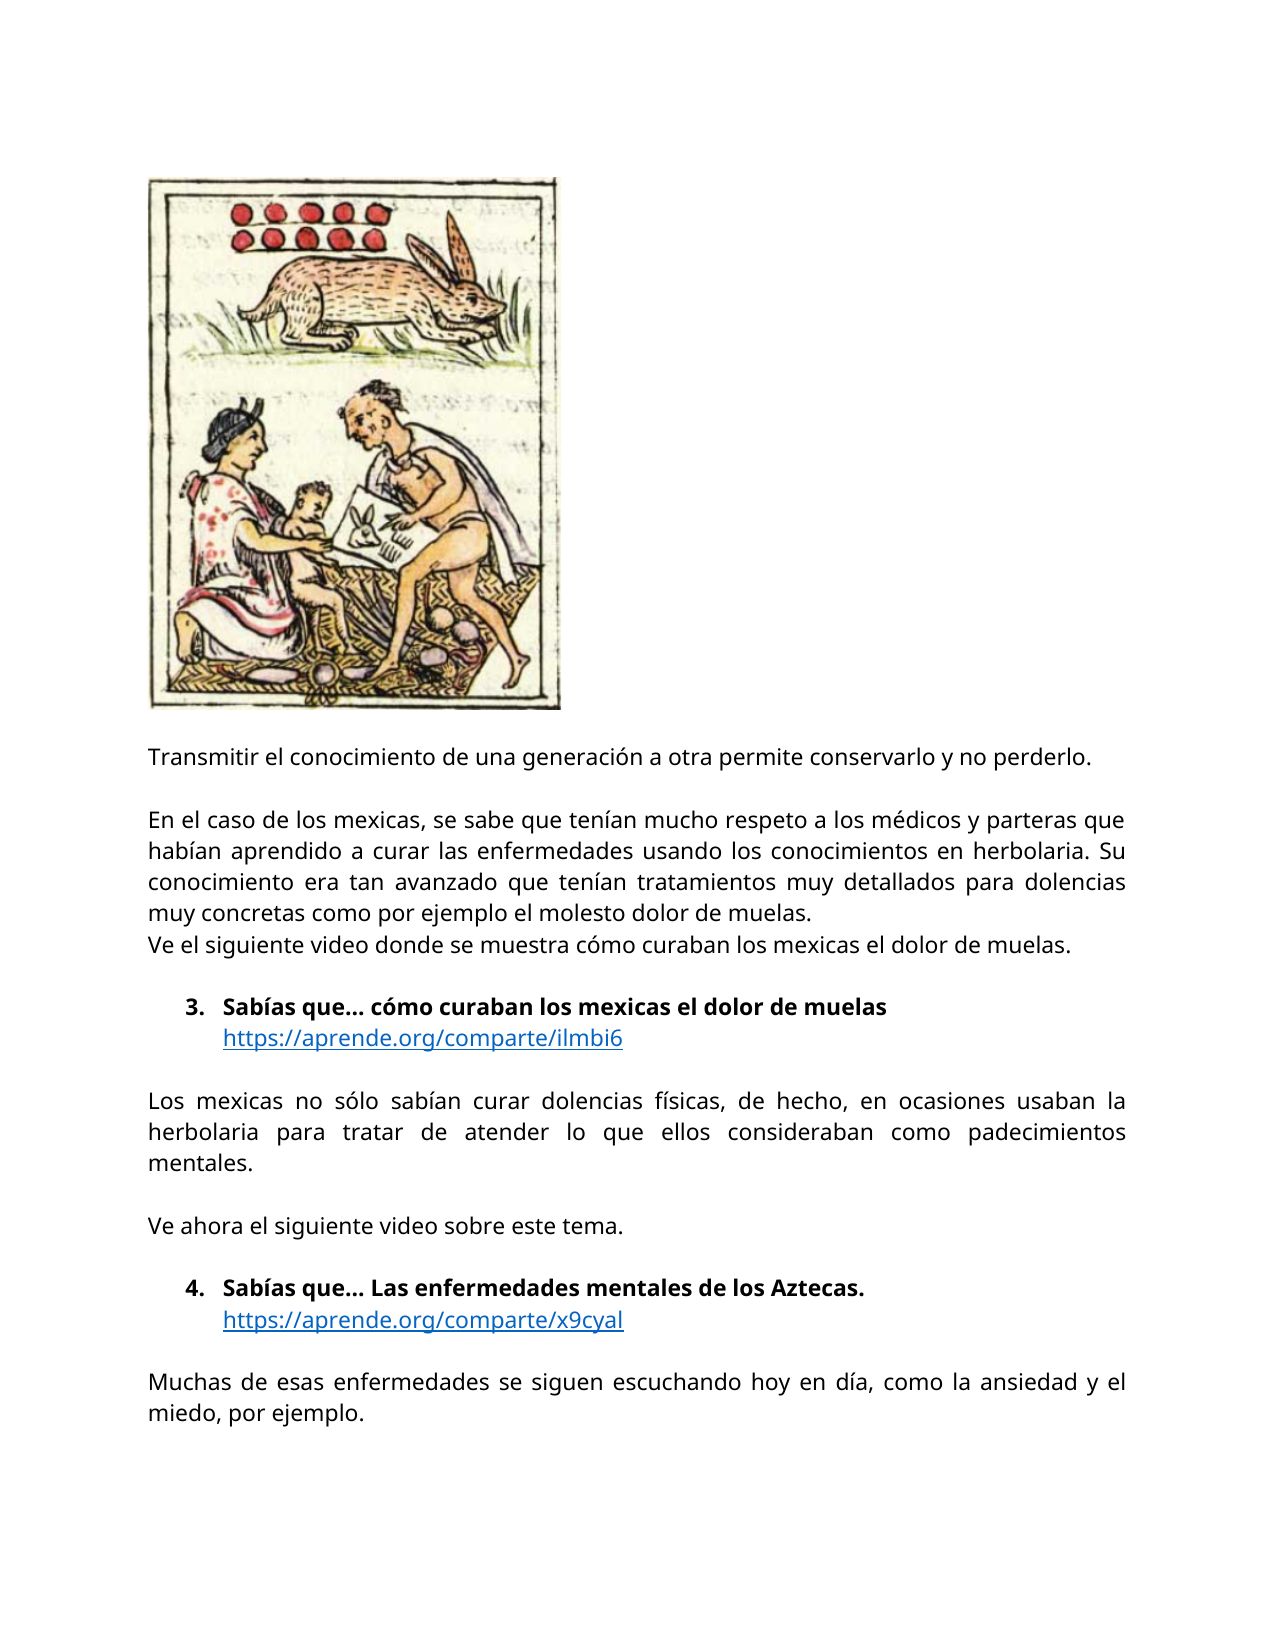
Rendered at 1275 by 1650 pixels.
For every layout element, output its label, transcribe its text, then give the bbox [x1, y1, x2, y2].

text Los mexicas no sólo sabían curar dolencias físicas, de hecho, en ocasiones usaban la herbolaria para tratar de atender lo que ellos consideraban como padecimientos mentales. [148, 1085, 1127, 1179]
list Sabías que... cómo curaban los mexicas el dolor de muelas [185, 991, 1127, 1022]
text Ve el siguiente video donde se muestra cómo curaban los mexicas el dolor de muelas. [148, 929, 1127, 960]
list https://aprende.org/comparte/x9cyal [223, 1304, 1127, 1335]
picture [147, 177, 562, 710]
text Transmitir el conocimiento de una generación a otra permite conservarlo y no perderlo. [148, 741, 1127, 772]
list https://aprende.org/comparte/ilmbi6 [223, 1022, 1127, 1054]
text Muchas de esas enfermedades se siguen escuchando hoy en día, como la ansiedad y el miedo, por ejemplo. [148, 1366, 1127, 1429]
text En el caso de los mexicas, se sabe que tenían mucho respeto a los médicos y parteras que habían aprendido a curar las enfermedades usando los conocimientos en herbolaria. Su conocimiento era tan avanzado que tenían tratamientos muy detallados para dolencias muy concretas como por ejemplo el molesto dolor de muelas. [148, 804, 1127, 929]
text Ve ahora el siguiente video sobre este tema. [148, 1210, 1127, 1241]
list Sabías que... Las enfermedades mentales de los Aztecas. [185, 1272, 1127, 1304]
